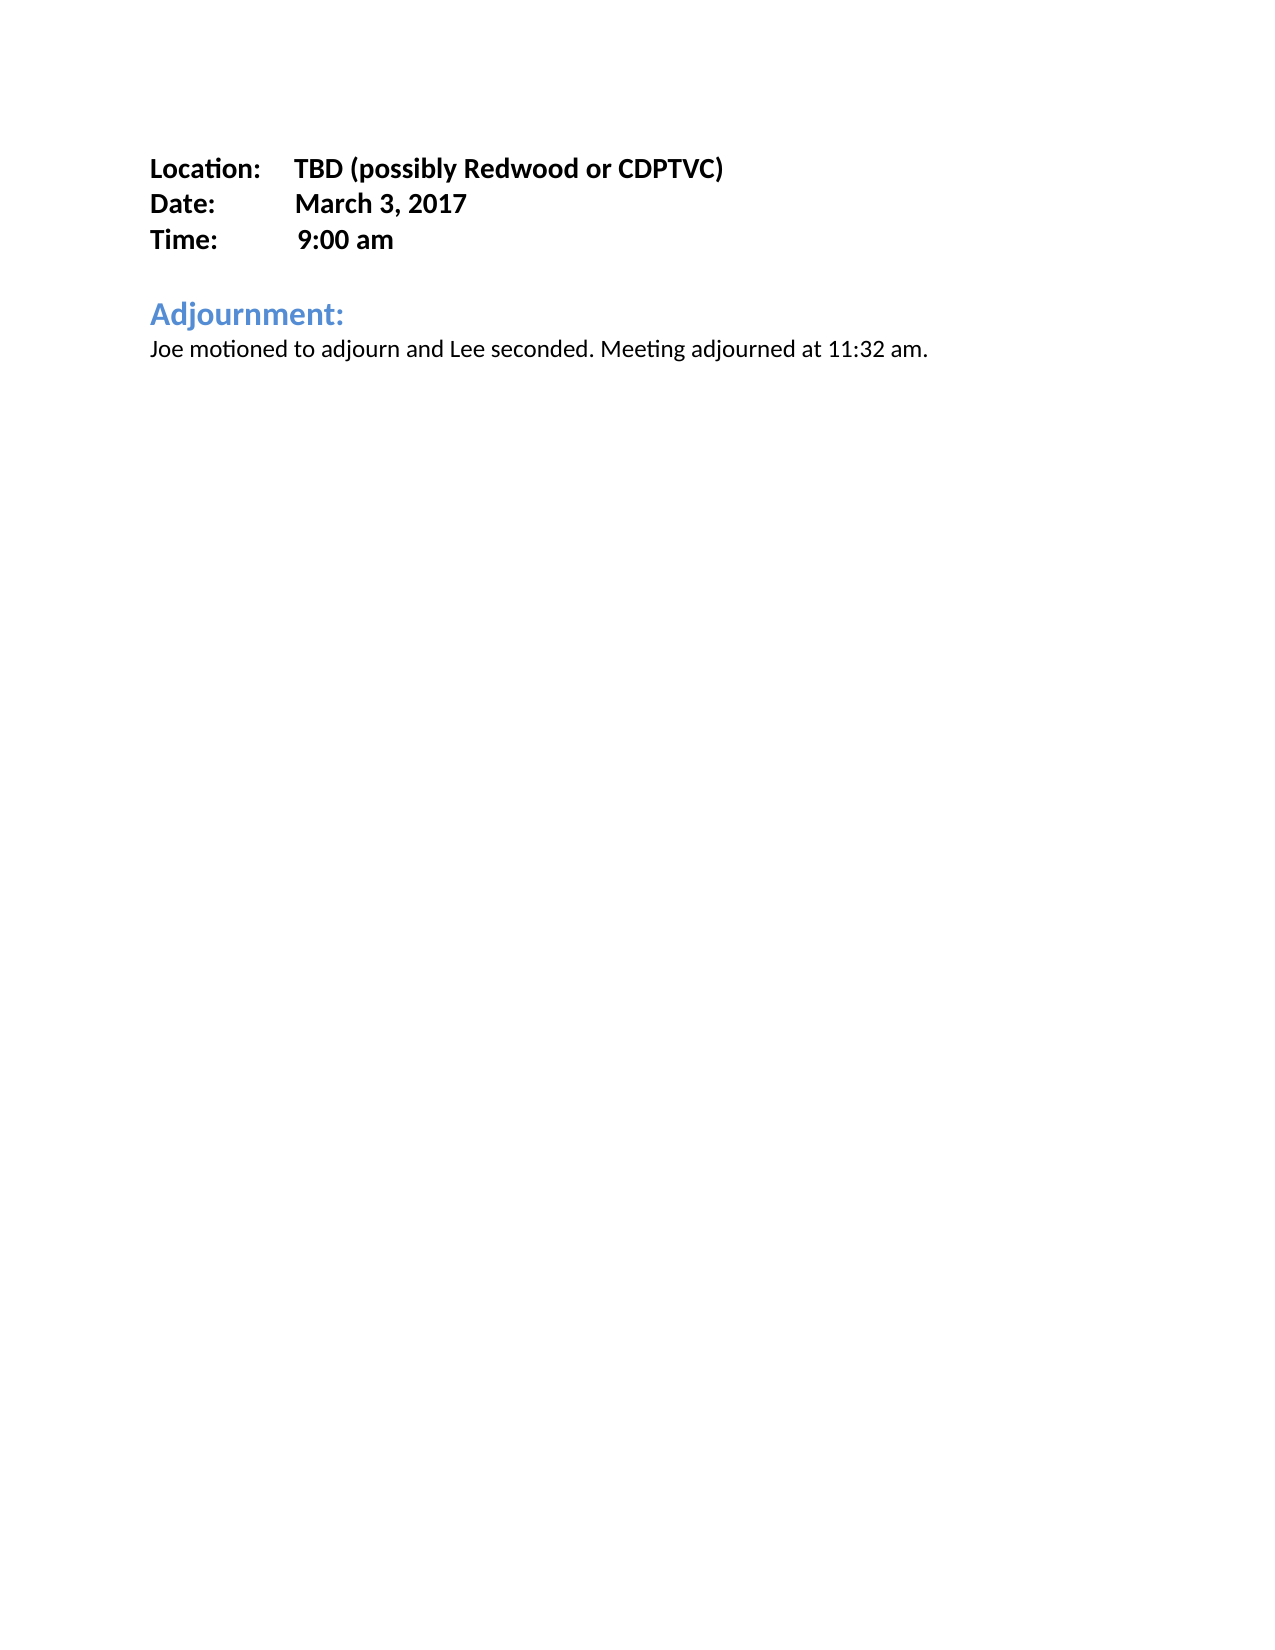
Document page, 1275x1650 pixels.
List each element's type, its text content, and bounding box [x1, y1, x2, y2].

text Joe motioned to adjourn and Lee seconded. Meeting adjourned at 11:32 am. [150, 333, 1125, 364]
text Time: 9:00 am [150, 221, 1125, 257]
text Date: March 3, 2017 [150, 186, 1125, 221]
text Adjournment: [150, 292, 1125, 333]
text Location: TBD (possibly Redwood or CDPTVC) [150, 150, 1125, 186]
